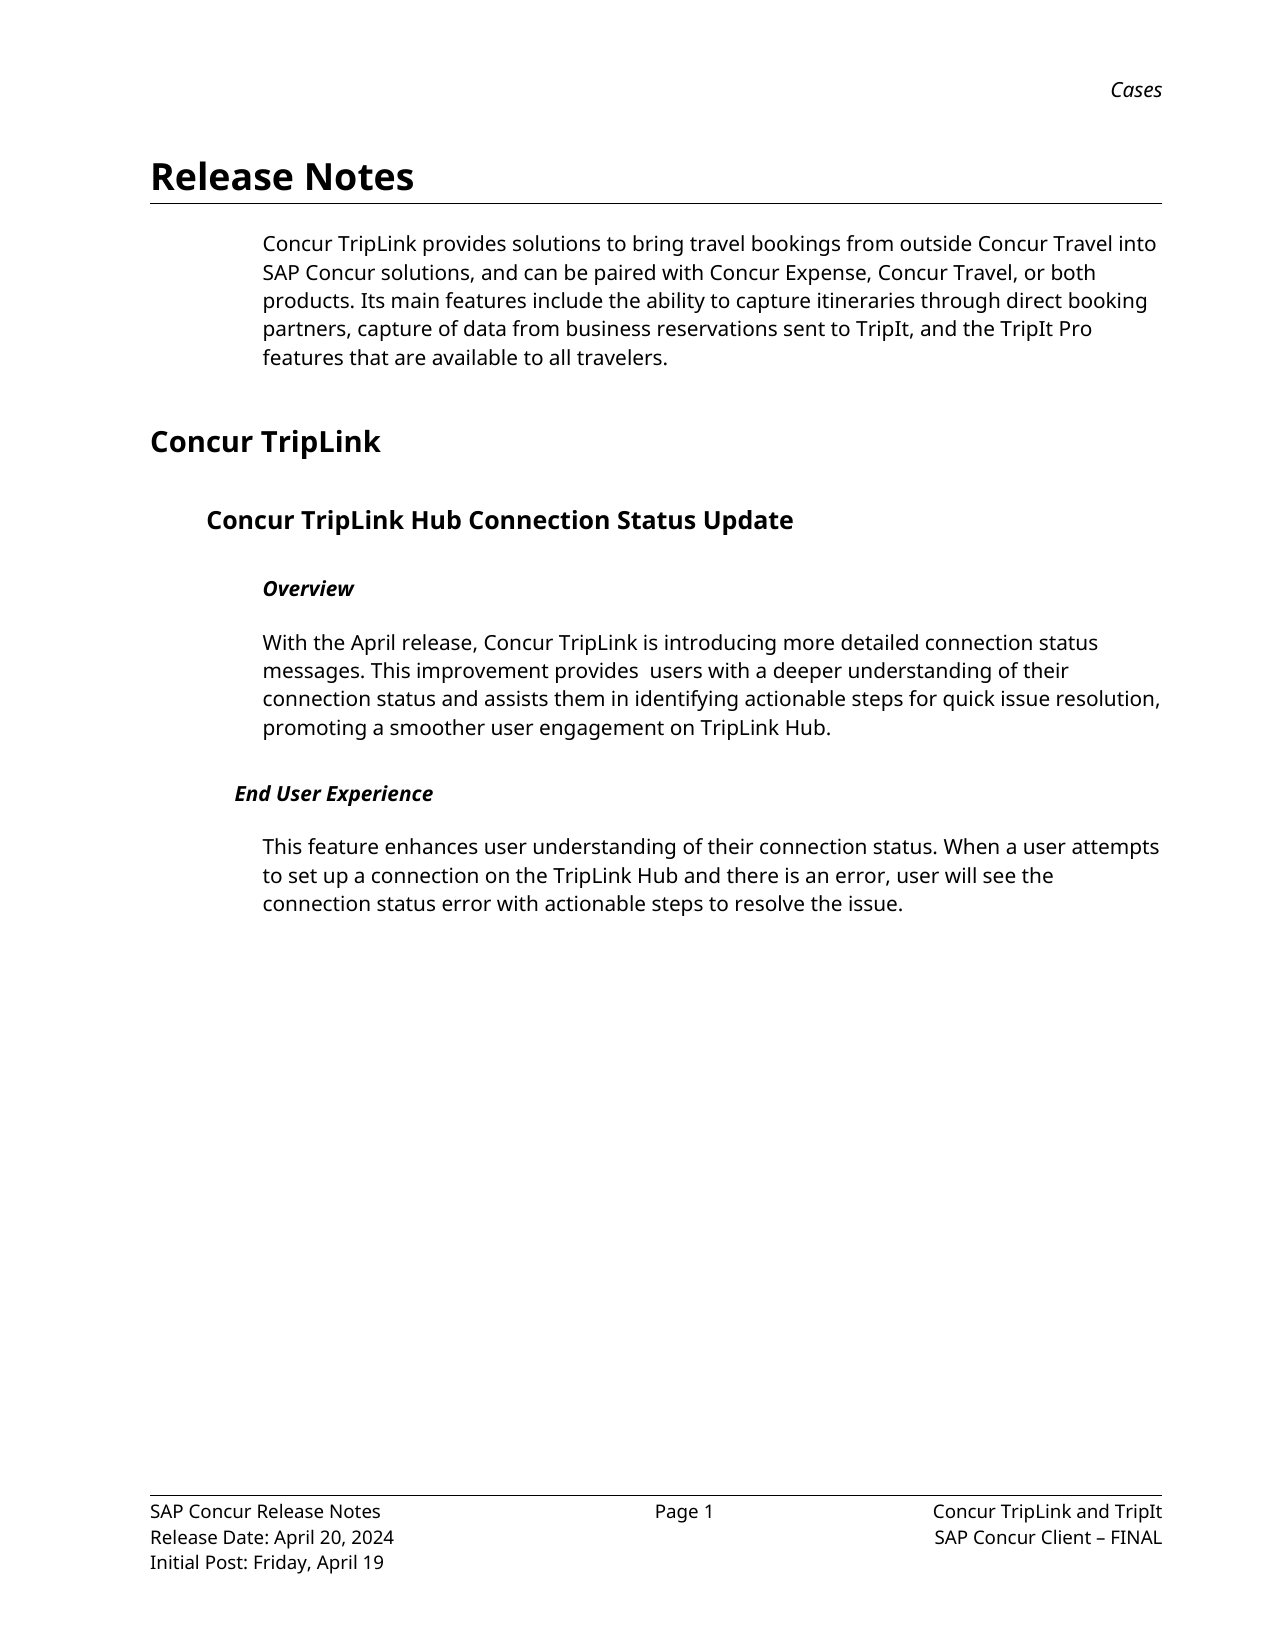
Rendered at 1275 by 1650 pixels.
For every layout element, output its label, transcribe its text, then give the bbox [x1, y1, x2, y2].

subtitle End User Experience [234, 779, 1162, 807]
text Concur TripLink provides solutions to bring travel bookings from outside Concur Travel into SAP Concur solutions, and can be paired with Concur Expense, Concur Travel, or both products. Its main features include the ability to capture itineraries through direct booking partners, capture of data from business reservations sent to TripIt, and the TripIt Pro features that are available to all travelers. [262, 229, 1162, 371]
text This feature enhances user understanding of their connection status. When a user attempts to set up a connection on the TripLink Hub and there is an error, user will see the connection status error with actionable steps to resolve the issue. [262, 832, 1162, 918]
subtitle Overview [234, 574, 1162, 603]
subtitle Concur TripLink [150, 421, 1162, 461]
subtitle Release Notes [150, 150, 1162, 203]
text With the April release, Concur TripLink is introducing more detailed connection status messages. This improvement provides users with a deeper understanding of their connection status and assists them in identifying actionable steps for quick issue resolution, promoting a smoother user engagement on TripLink Hub. [262, 628, 1162, 741]
subtitle Concur TripLink Hub Connection Status Update [206, 503, 1162, 537]
